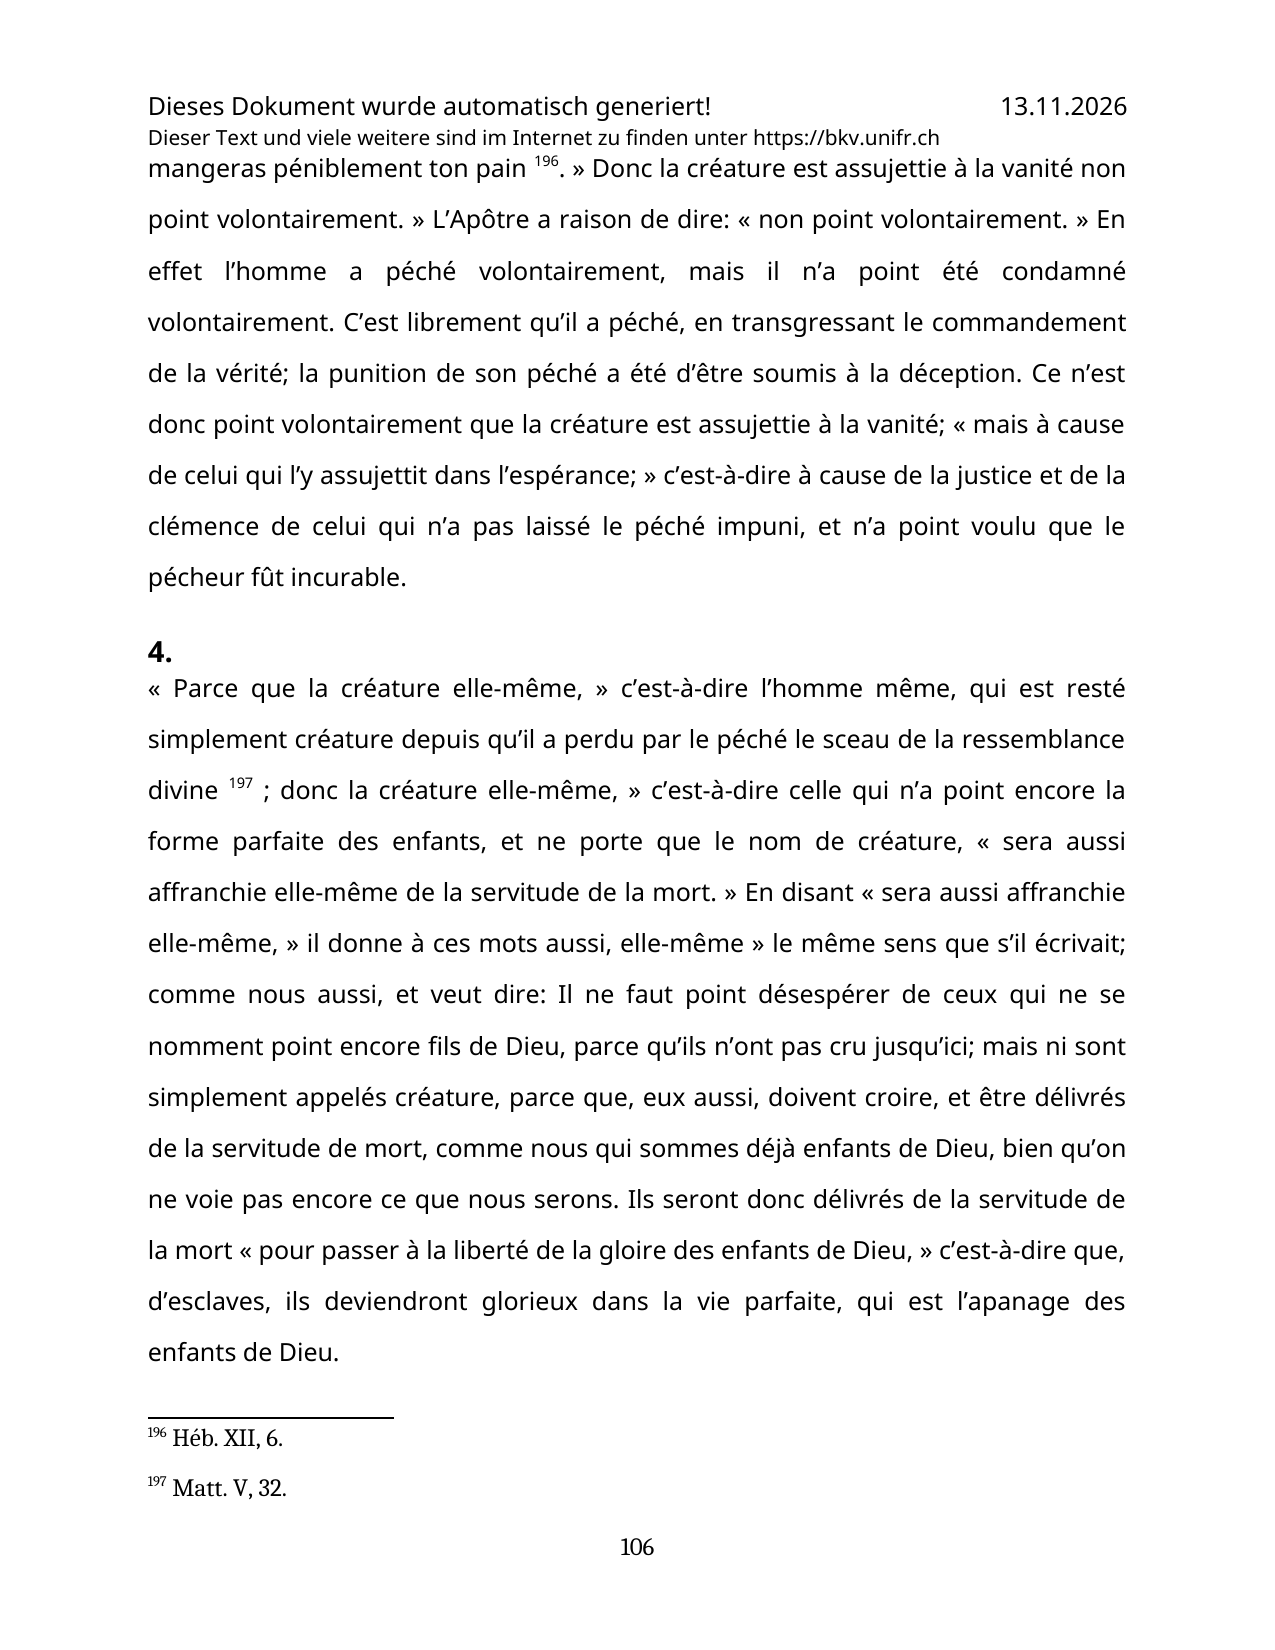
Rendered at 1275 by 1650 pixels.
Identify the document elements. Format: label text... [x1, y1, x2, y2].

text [148, 151, 1127, 593]
text « Parce que la créature elle-même, » c’est-à-dire l’homme même, qui est resté simplement créature depuis qu’il a perdu par le péché le sceau de la ressemblance divine ; donc la créature elle-même, » c’est-à-dire celle qui n’a point encore la forme parfaite des enfants, et ne porte que le nom de créature, « sera aussi affranchie elle-même de la servitude de la mort. » En disant « sera aussi affranchie elle-même, » il donne à ces mots aussi, elle-même » le même sens que s’il écrivait; comme nous aussi, et veut dire: Il ne faut point désespérer de ceux qui ne se nomment point encore fils de Dieu, parce qu’ils n’ont pas cru jusqu’ici; mais ni sont simplement appelés créature, parce que, eux aussi, doivent croire, et être délivrés de la servitude de mort, comme nous qui sommes déjà enfants de Dieu, bien qu’on ne voie pas encore ce que nous serons. Ils seront donc délivrés de la servitude de la mort « pour passer à la liberté de la gloire des enfants de Dieu, » c’est-à-dire que, d’esclaves, ils deviendront glorieux dans la vie parfaite, qui est l’apanage des enfants de Dieu. [148, 671, 1127, 1368]
subtitle 4. [148, 631, 1127, 671]
